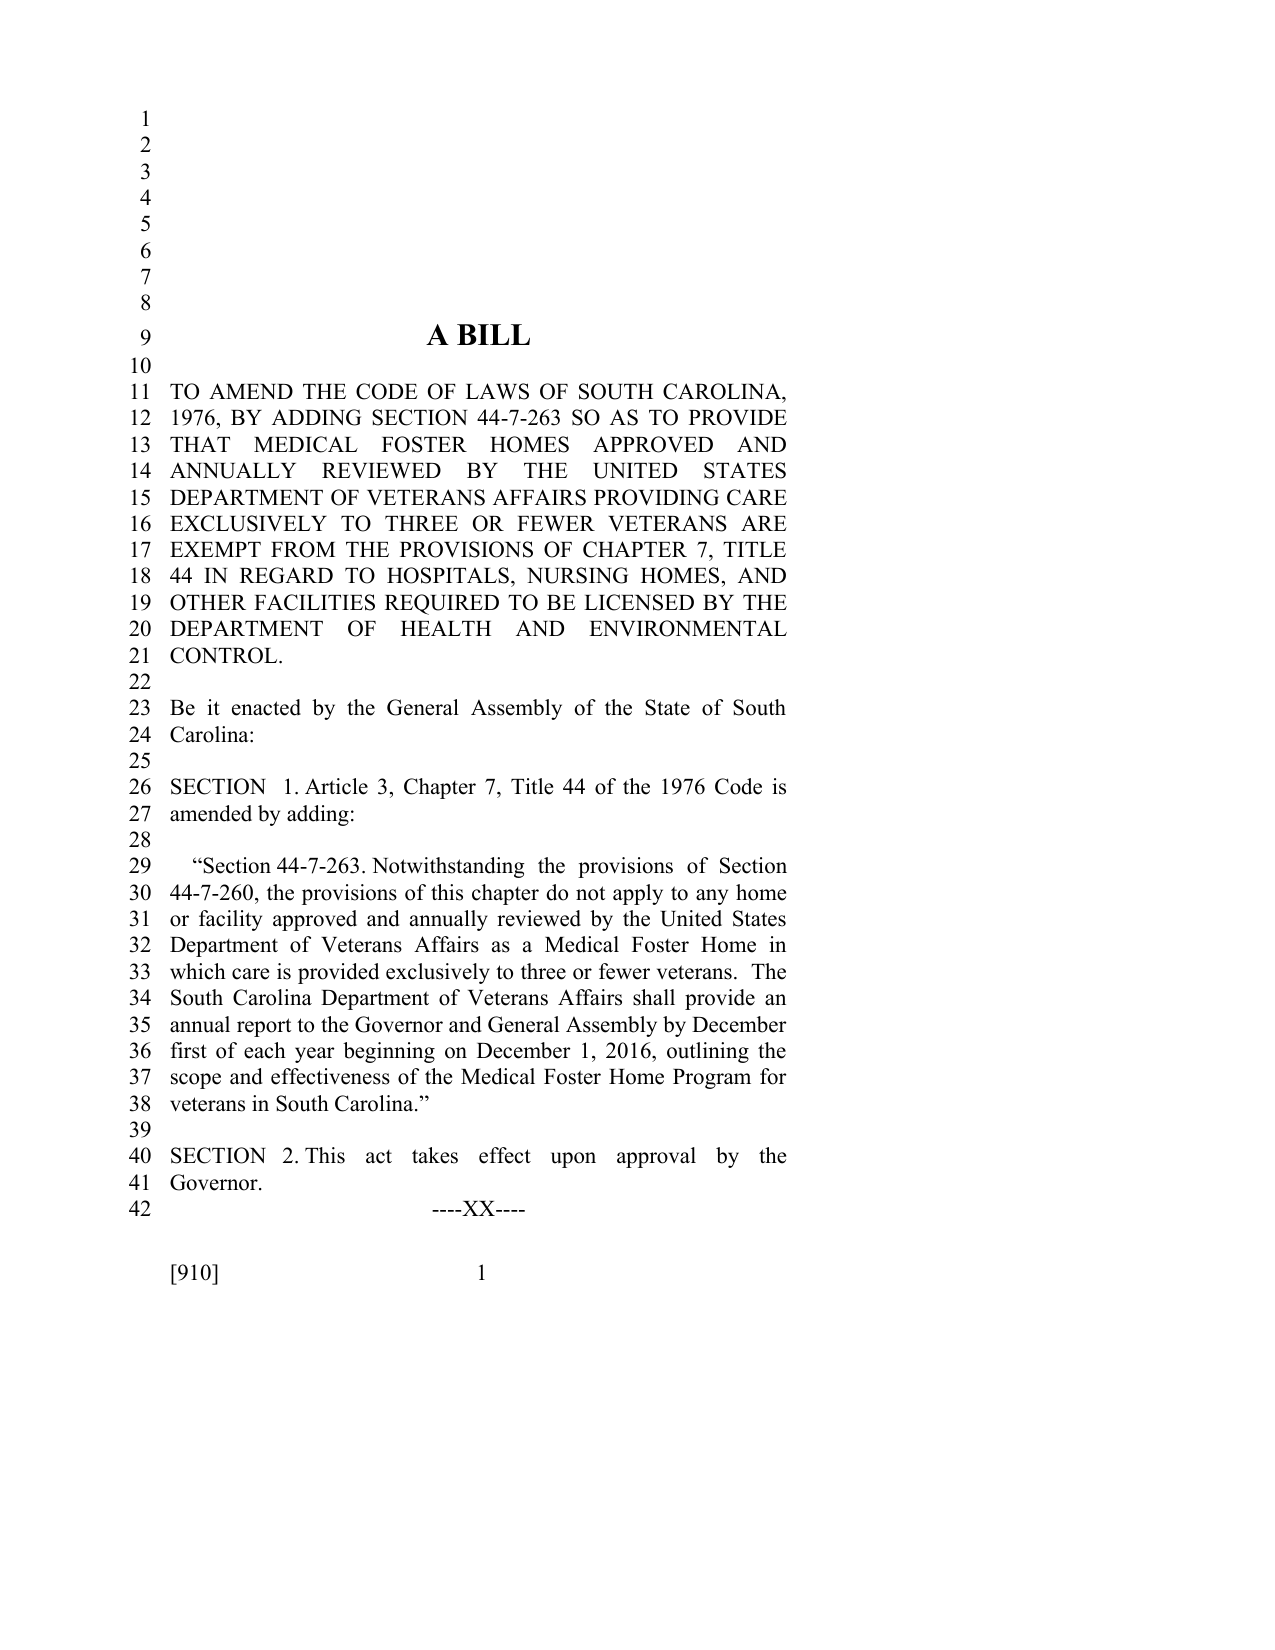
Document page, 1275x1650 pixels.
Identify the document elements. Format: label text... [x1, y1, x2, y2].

text ----XX---- [169, 1195, 787, 1221]
text SECTION 1. Article 3, Chapter 7, Title 44 of the 1976 Code is amended by adding: [169, 773, 787, 826]
text Be it enacted by the General Assembly of the State of South Carolina: [169, 694, 787, 747]
text SECTION 2. This act takes effect upon approval by the Governor. [169, 1142, 787, 1195]
text A BILL [169, 316, 787, 352]
text “Section 44-7-263. Notwithstanding the provisions of Section 44-7-260, the provisions of this chapter do not apply to any home or facility approved and annually reviewed by the United States Department of Veterans Affairs as a Medical Foster Home in which care is provided exclusively to three or fewer veterans. The South Carolina Department of Veterans Affairs shall provide an annual report to the Governor and General Assembly by December first of each year beginning on December 1, 2016, outlining the scope and effectiveness of the Medical Foster Home Program for veterans in South Carolina.” [169, 852, 787, 1116]
text TO AMEND THE CODE OF LAWS OF SOUTH CAROLINA, 1976, BY ADDING SECTION 44-7-263 SO AS TO PROVIDE THAT MEDICAL FOSTER HOMES APPROVED AND ANNUALLY REVIEWED BY THE UNITED STATES DEPARTMENT OF VETERANS AFFAIRS PROVIDING CARE EXCLUSIVELY TO THREE OR FEWER VETERANS ARE EXEMPT FROM THE PROVISIONS OF CHAPTER 7, TITLE 44 IN REGARD TO HOSPITALS, NURSING HOMES, AND OTHER FACILITIES REQUIRED TO BE LICENSED BY THE DEPARTMENT OF HEALTH AND ENVIRONMENTAL CONTROL. [169, 378, 787, 668]
